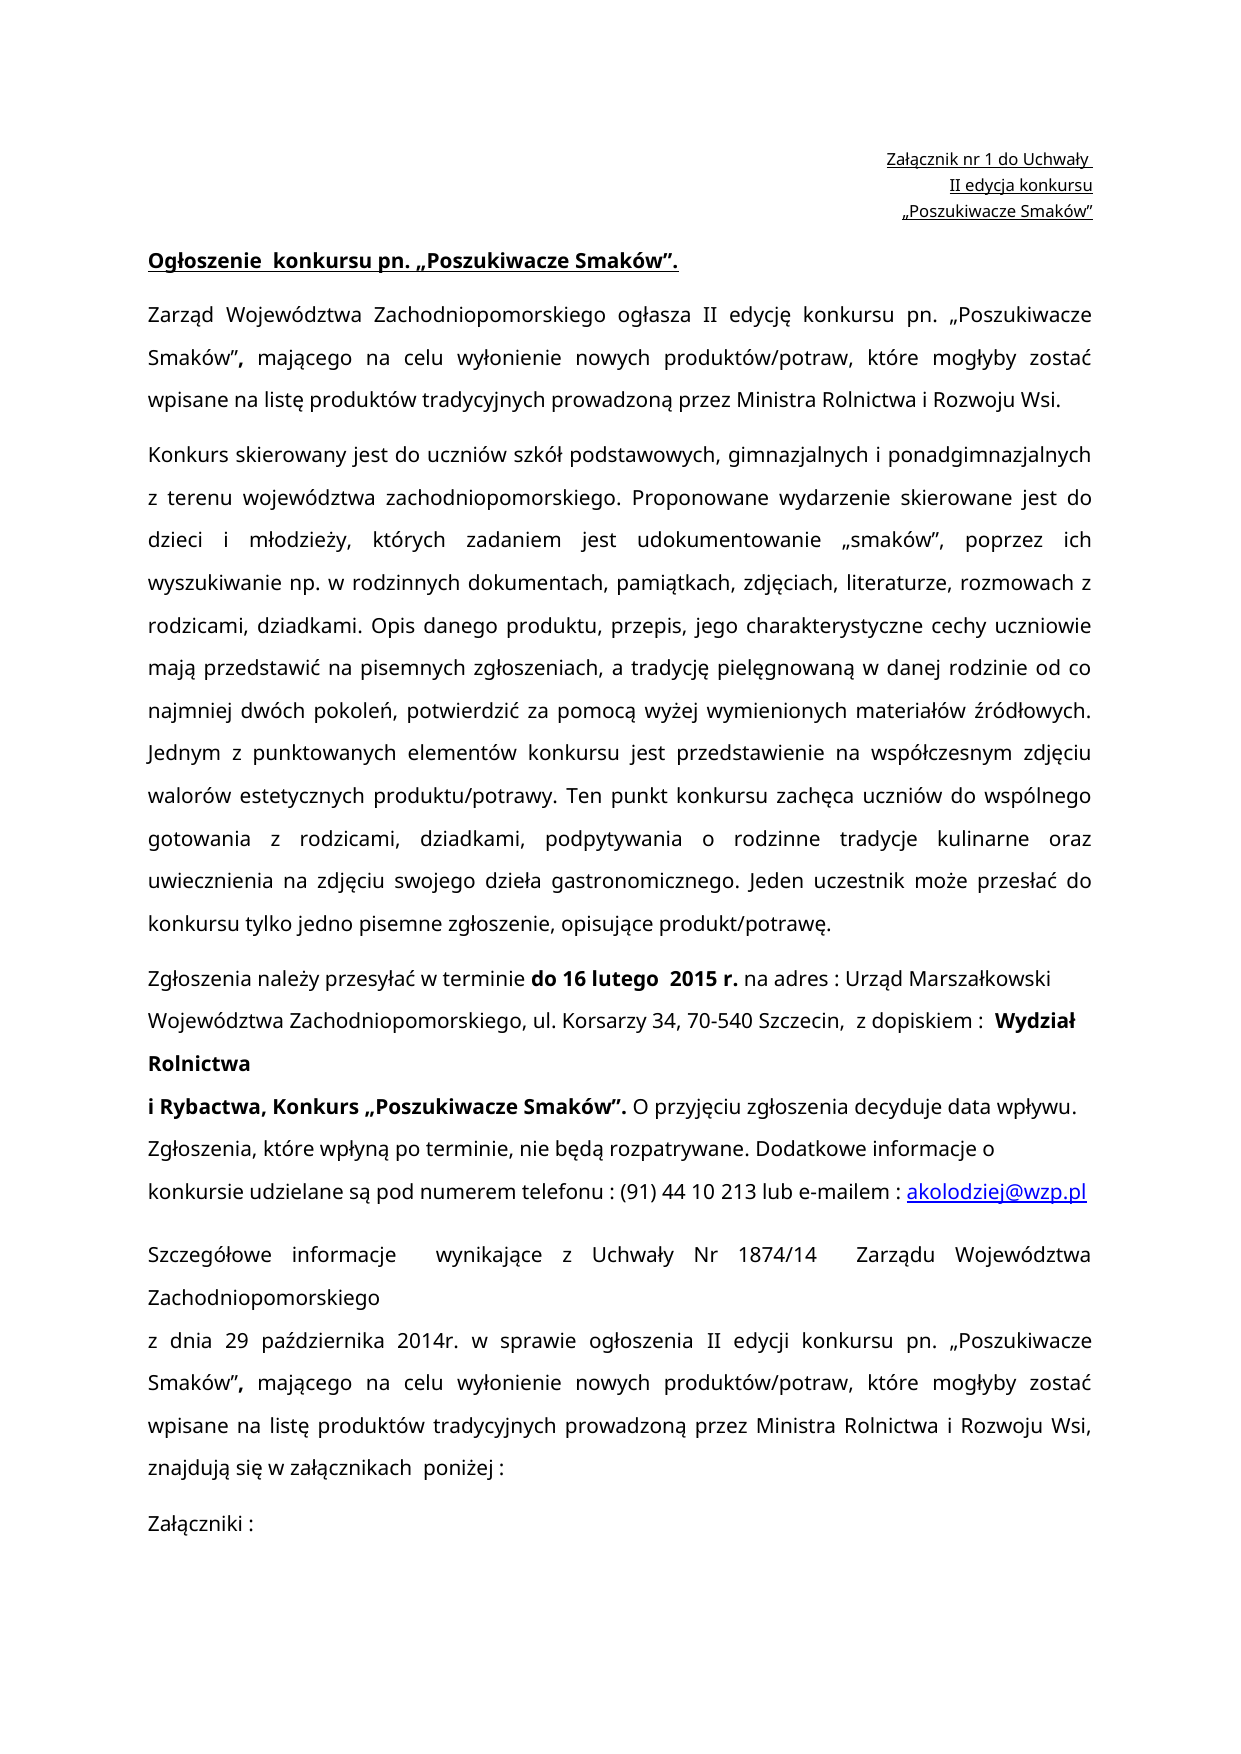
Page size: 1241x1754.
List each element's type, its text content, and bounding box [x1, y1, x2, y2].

text Załącznik nr 1 do Uchwały II edycja konkursu „Poszukiwacze Smaków” [148, 148, 1093, 222]
text Załączniki : [148, 1509, 1093, 1537]
text Zgłoszenia należy przesyłać w terminie do 16 lutego 2015 r. na adres : Urząd Marszałkowski Województwa Zachodniopomorskiego, ul. Korsarzy 34, 70-540 Szczecin, z dopiskiem : Wydział Rolnictwa i Rybactwa, Konkurs „Poszukiwacze Smaków”. O przyjęciu zgłoszenia decyduje data wpływu. Zgłoszenia, które wpłyną po terminie, nie będą rozpatrywane. Dodatkowe informacje o konkursie udzielane są pod numerem telefonu : (91) 44 10 213 lub e-mailem : akolodziej@wzp.pl [148, 964, 1093, 1206]
text Szczegółowe informacje wynikające z Uchwały Nr 1874/14 Zarządu Województwa Zachodniopomorskiego z dnia 29 października 2014r. w sprawie ogłoszenia II edycji konkursu pn. „Poszukiwacze Smaków”, mającego na celu wyłonienie nowych produktów/potraw, które mogłyby zostać wpisane na listę produktów tradycyjnych prowadzoną przez Ministra Rolnictwa i Rozwoju Wsi, znajdują się w załącznikach poniżej : [148, 1241, 1093, 1482]
text Konkurs skierowany jest do uczniów szkół podstawowych, gimnazjalnych i ponadgimnazjalnych z terenu województwa zachodniopomorskiego. Proponowane wydarzenie skierowane jest do dzieci i młodzieży, których zadaniem jest udokumentowanie „smaków”, poprzez ich wyszukiwanie np. w rodzinnych dokumentach, pamiątkach, zdjęciach, literaturze, rozmowach z rodzicami, dziadkami. Opis danego produktu, przepis, jego charakterystyczne cechy uczniowie mają przedstawić na pisemnych zgłoszeniach, a tradycję pielęgnowaną w danej rodzinie od co najmniej dwóch pokoleń, potwierdzić za pomocą wyżej wymienionych materiałów źródłowych. Jednym z punktowanych elementów konkursu jest przedstawienie na współczesnym zdjęciu walorów estetycznych produktu/potrawy. Ten punkt konkursu zachęca uczniów do wspólnego gotowania z rodzicami, dziadkami, podpytywania o rodzinne tradycje kulinarne oraz uwiecznienia na zdjęciu swojego dzieła gastronomicznego. Jeden uczestnik może przesłać do konkursu tylko jedno pisemne zgłoszenie, opisujące produkt/potrawę. [148, 440, 1093, 937]
text Zarząd Województwa Zachodniopomorskiego ogłasza II edycję konkursu pn. „Poszukiwacze Smaków”, mającego na celu wyłonienie nowych produktów/potraw, które mogłyby zostać wpisane na listę produktów tradycyjnych prowadzoną przez Ministra Rolnictwa i Rozwoju Wsi. [148, 300, 1093, 414]
text Ogłoszenie konkursu pn. „Poszukiwacze Smaków”. [148, 247, 1093, 275]
